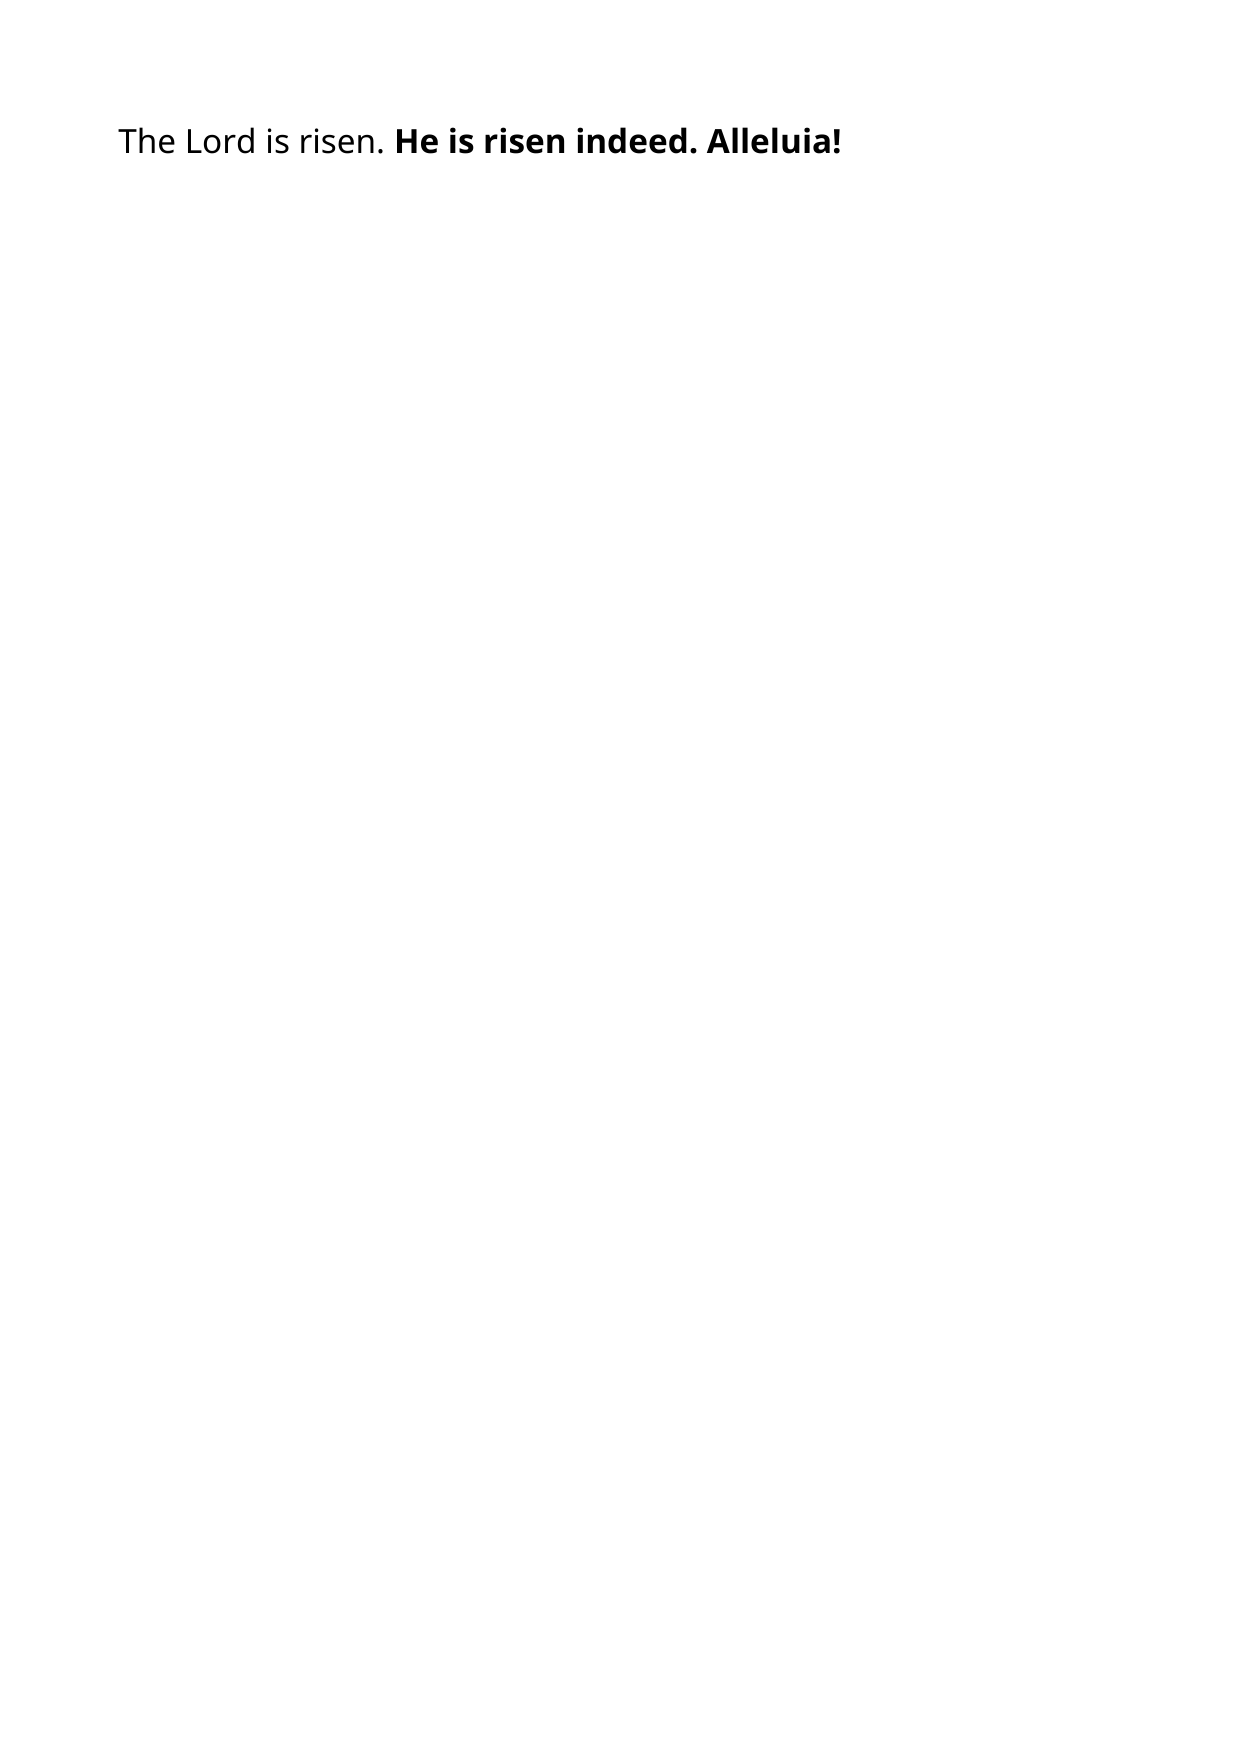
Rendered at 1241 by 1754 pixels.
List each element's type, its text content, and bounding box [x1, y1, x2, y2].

text The Lord is risen. He is risen indeed. Alleluia! [118, 118, 1122, 163]
